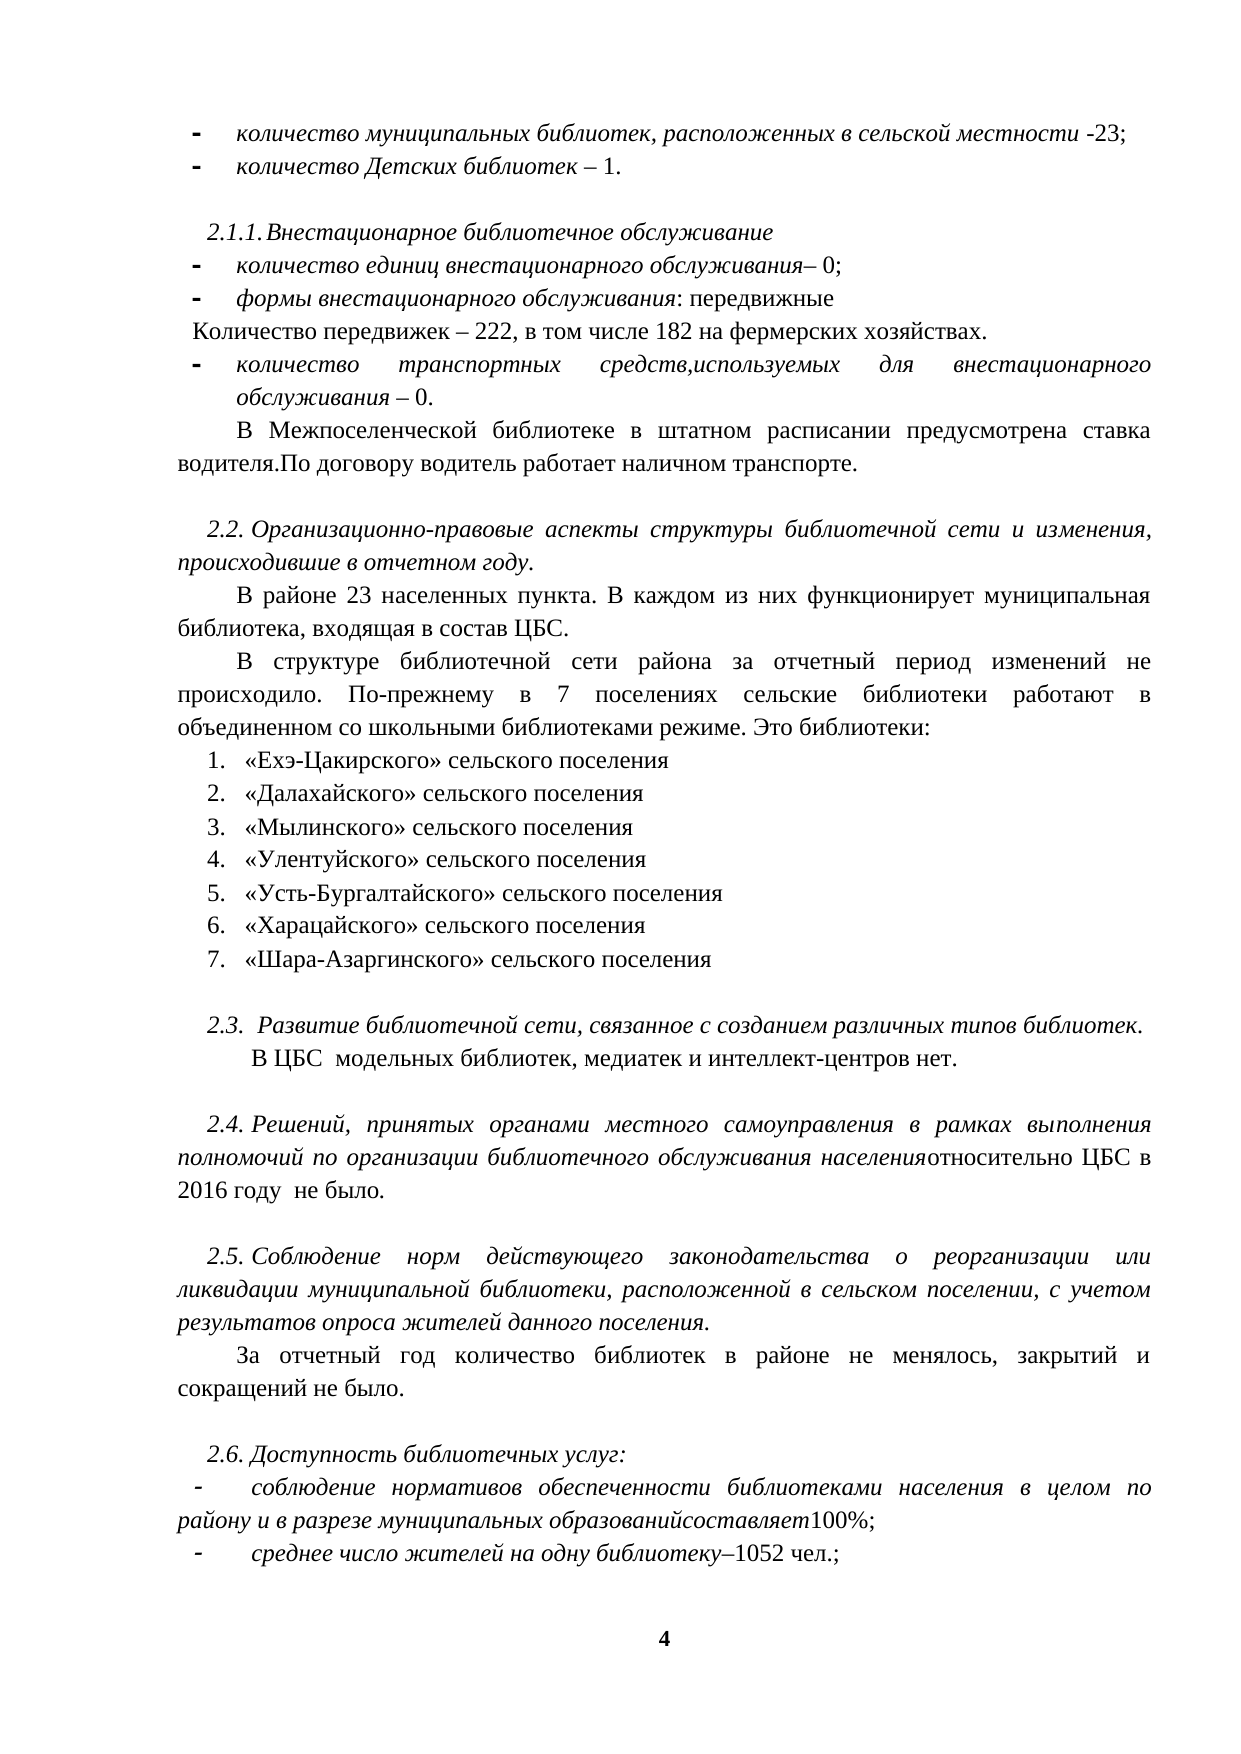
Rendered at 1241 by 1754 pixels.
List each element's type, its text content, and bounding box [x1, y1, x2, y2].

text За отчетный год количество библиотек в районе не менялось, закрытий и сокращений не было. [177, 1340, 1152, 1402]
text В ЦБС модельных библиотек, медиатек и интеллект-центров нет. [215, 1043, 1152, 1071]
text 2.6. Доступность библиотечных услуг: [177, 1439, 1152, 1468]
text Количество передвижек – 222, в том числе 182 на фермерских хозяйствах. [192, 316, 1152, 345]
list «Ехэ-Цакирского» сельского поселения [207, 746, 1152, 774]
list «Шара-Азаргинского» сельского поселения [207, 944, 1152, 972]
list Организационно-правовые аспекты структуры библиотечной сети и изменения, происходившие в отчетном году. [177, 514, 1152, 576]
list Развитие библиотечной сети, связанное с созданием различных типов библиотек. [177, 1010, 1152, 1038]
list количество единиц внестационарного обслуживания– 0; [192, 250, 1152, 279]
list «Харацайского» сельского поселения [207, 911, 1152, 939]
list Внестационарное библиотечное обслуживание [207, 217, 1152, 246]
list соблюдение нормативов обеспеченности библиотеками населения в целом по району и в разрезе муниципальных образованийсоставляет100%; [177, 1472, 1152, 1534]
list среднее число жителей на одну библиотеку–1052 чел.; [192, 1538, 1152, 1567]
text В районе 23 населенных пункта. В каждом из них функционирует муниципальная библиотека, входящая в состав ЦБС. [177, 580, 1152, 642]
list «Мылинского» сельского поселения [207, 812, 1152, 840]
list количество муниципальных библиотек, расположенных в сельской местности -23; [192, 118, 1152, 147]
text В структуре библиотечной сети района за отчетный период изменений не происходило. По-прежнему в 7 поселениях сельские библиотеки работают в объединенном со школьными библиотеками режиме. Это библиотеки: [177, 646, 1152, 741]
list «Улентуйского» сельского поселения [207, 844, 1152, 873]
list количество транспортных средств,используемых для внестационарного обслуживания – 0. [192, 349, 1152, 411]
list формы внестационарного обслуживания: передвижные [192, 283, 1152, 312]
list Соблюдение норм действующего законодательства о реорганизации или ликвидации муниципальной библиотеки, расположенной в сельском поселении, с учетом результатов опроса жителей данного поселения. [177, 1241, 1152, 1336]
list «Усть-Бургалтайского» сельского поселения [207, 878, 1152, 906]
list количество Детских библиотек – 1. [192, 151, 1152, 180]
text В Межпоселенческой библиотеке в штатном расписании предусмотрена ставка водителя.По договору водитель работает наличном транспорте. [177, 415, 1152, 477]
list «Далахайского» сельского поселения [207, 778, 1152, 807]
list Решений, принятых органами местного самоуправления в рамках выполнения полномочий по организации библиотечного обслуживания населенияотносительно ЦБС в 2016 году не было. [177, 1109, 1152, 1203]
